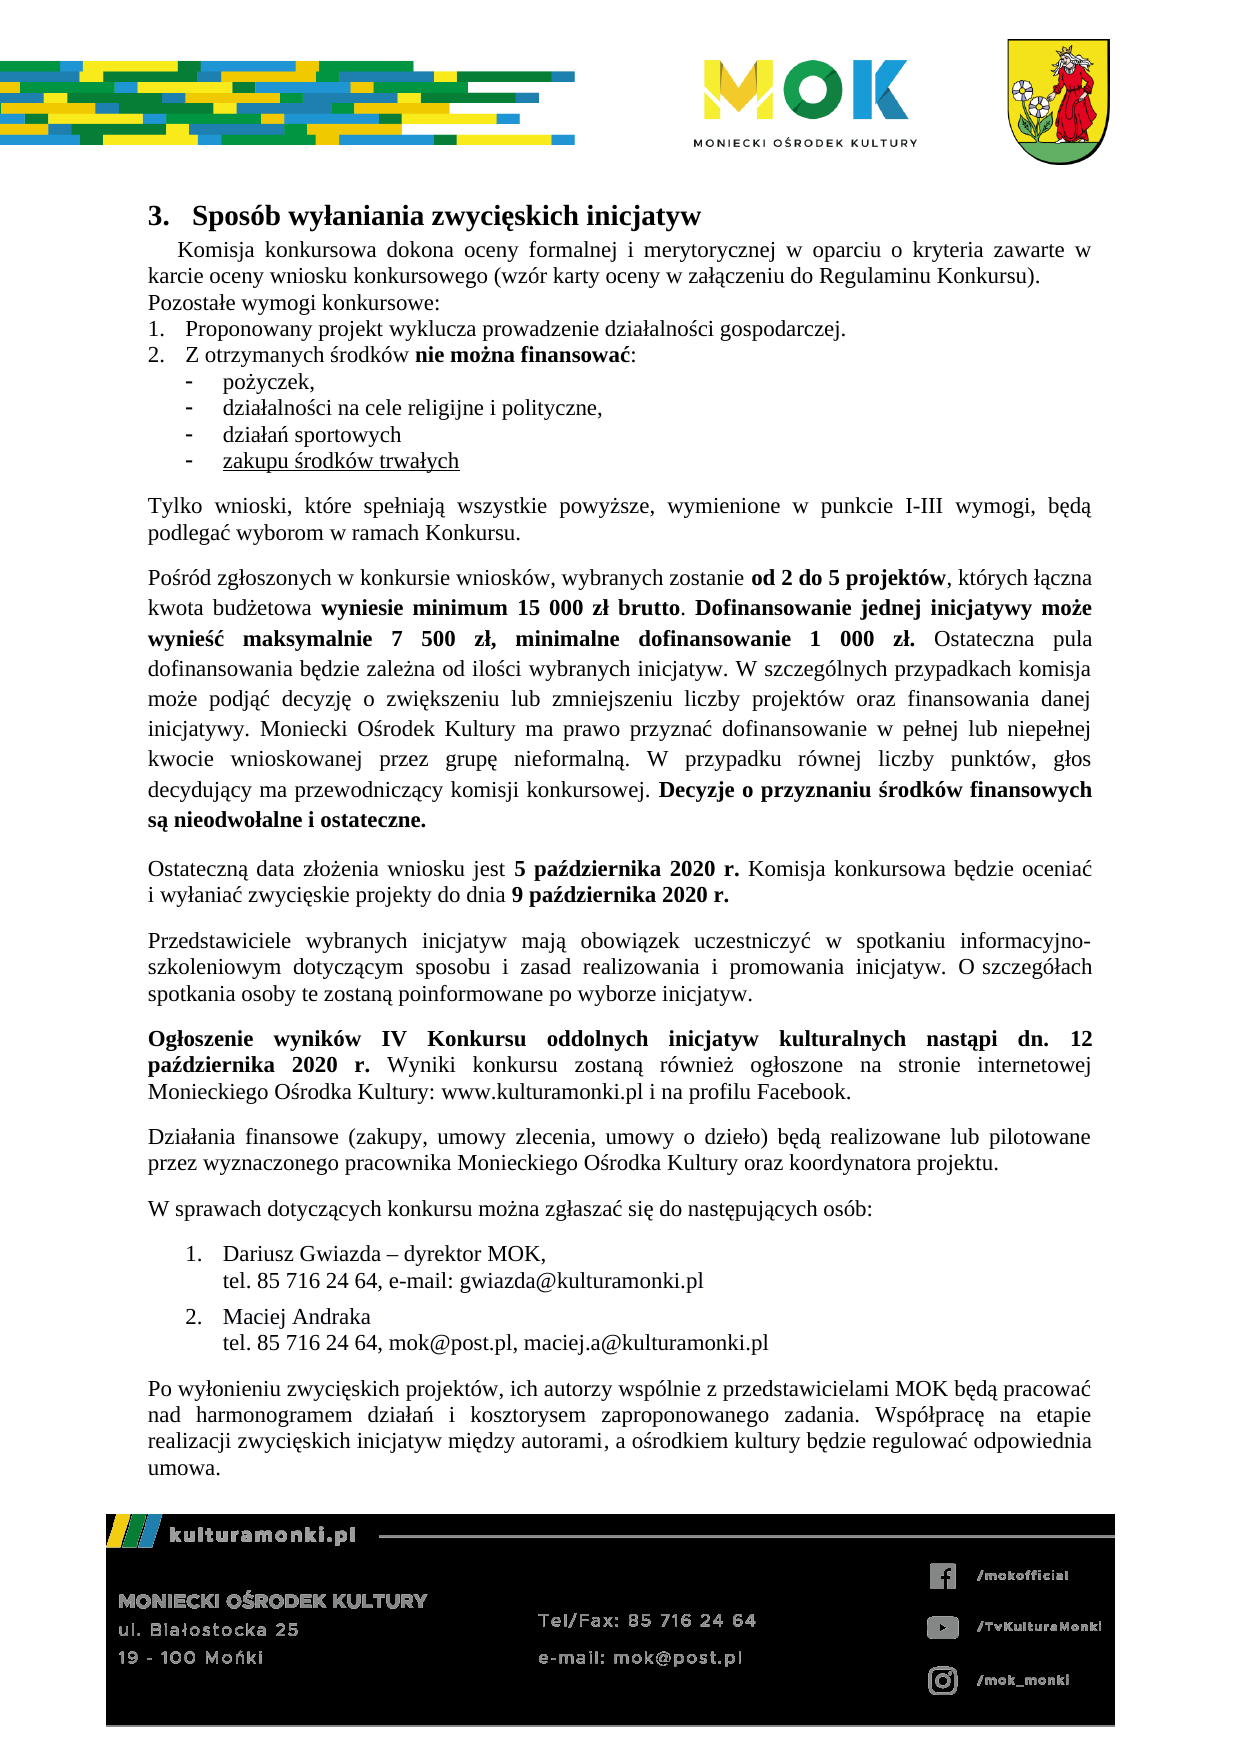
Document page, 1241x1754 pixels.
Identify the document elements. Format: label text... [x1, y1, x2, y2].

text Tylko wnioski, które spełniają wszystkie powyższe, wymienione w punkcie I-III wymogi, będą podlegać wyborom w ramach Konkursu. [148, 492, 1093, 545]
text Komisja konkursowa dokona oceny formalnej i merytorycznej w oparciu o kryteria zawarte w karcie oceny wniosku konkursowego (wzór karty oceny w załączeniu do Regulaminu Konkursu). [148, 236, 1093, 289]
text tel. 85 716 24 64, mok@post.pl, maciej.a@kulturamonki.pl [223, 1329, 1093, 1356]
text Po wyłonieniu zwycięskich projektów, ich autorzy wspólnie z przedstawicielami MOK będą pracować nad harmonogramem działań i kosztorysem zaproponowanego zadania. Współpracę na etapie realizacji zwycięskich inicjatyw między autorami, a ośrodkiem kultury będzie regulować odpowiednia umowa. [148, 1374, 1093, 1480]
list działań sportowych [185, 421, 1093, 447]
text Pozostałe wymogi konkursowe: [148, 289, 1093, 315]
text Pośród zgłoszonych w konkursie wniosków, wybranych zostanie od 2 do 5 projektów, których łączna kwota budżetowa wyniesie minimum 15 000 zł brutto. Dofinansowanie jednej inicjatywy może wynieść maksymalnie 7 500 zł, minimalne dofinansowanie 1 000 zł. Ostateczna pula dofinansowania będzie zależna od ilości wybranych inicjatyw. W szczególnych przypadkach komisja może podjąć decyzję o zwiększeniu lub zmniejszeniu liczby projektów oraz finansowania danej inicjatywy. Moniecki Ośrodek Kultury ma prawo przyznać dofinansowanie w pełnej lub niepełnej kwocie wnioskowanej przez grupę nieformalną. W przypadku równej liczby punktów, głos decydujący ma przewodniczący komisji konkursowej. Decyzje o przyznaniu środków finansowych są nieodwołalne i ostateczne. [148, 564, 1093, 832]
picture [1007, 39, 1110, 165]
text Przedstawiciele wybranych inicjatyw mają obowiązek uczestniczyć w spotkaniu informacyjno-szkoleniowym dotyczącym sposobu i zasad realizowania i promowania inicjatyw. O szczegółach spotkania osoby te zostaną poinformowane po wyborze inicjatyw. [148, 927, 1093, 1006]
list Dariusz Gwiazda – dyrektor MOK, [185, 1240, 1093, 1267]
list Sposób wyłaniania zwycięskich inicjatyw [148, 198, 1093, 231]
text Ogłoszenie wyników IV Konkursu oddolnych inicjatyw kulturalnych nastąpi dn. 12 października 2020 r. Wyniki konkursu zostaną również ogłoszone na stronie internetowej Monieckiego Ośrodka Kultury: www.kulturamonki.pl i na profilu Facebook. [148, 1025, 1093, 1104]
list Maciej Andraka [185, 1303, 1093, 1329]
text W sprawach dotyczących konkursu można zgłaszać się do następujących osób: [148, 1195, 1093, 1221]
picture [0, 60, 629, 145]
list działalności na cele religijne i polityczne, [185, 394, 1093, 421]
list Z otrzymanych środków nie można finansować: [148, 342, 1093, 368]
list zakupu środków trwałych [185, 447, 1093, 473]
list pożyczek, [185, 368, 1093, 394]
text tel. 85 716 24 64, e-mail: gwiazda@kulturamonki.pl [223, 1267, 1093, 1293]
text Działania finansowe (zakupy, umowy zlecenia, umowy o dzieło) będą realizowane lub pilotowane przez wyznaczonego pracownika Monieckiego Ośrodka Kultury oraz koordynatora projektu. [148, 1123, 1093, 1176]
text Ostateczną data złożenia wniosku jest 5 października 2020 r. Komisja konkursowa będzie oceniać i wyłaniać zwycięskie projekty do dnia 9 października 2020 r. [148, 855, 1093, 908]
picture [694, 60, 917, 147]
list Proponowany projekt wyklucza prowadzenie działalności gospodarczej. [148, 315, 1093, 342]
